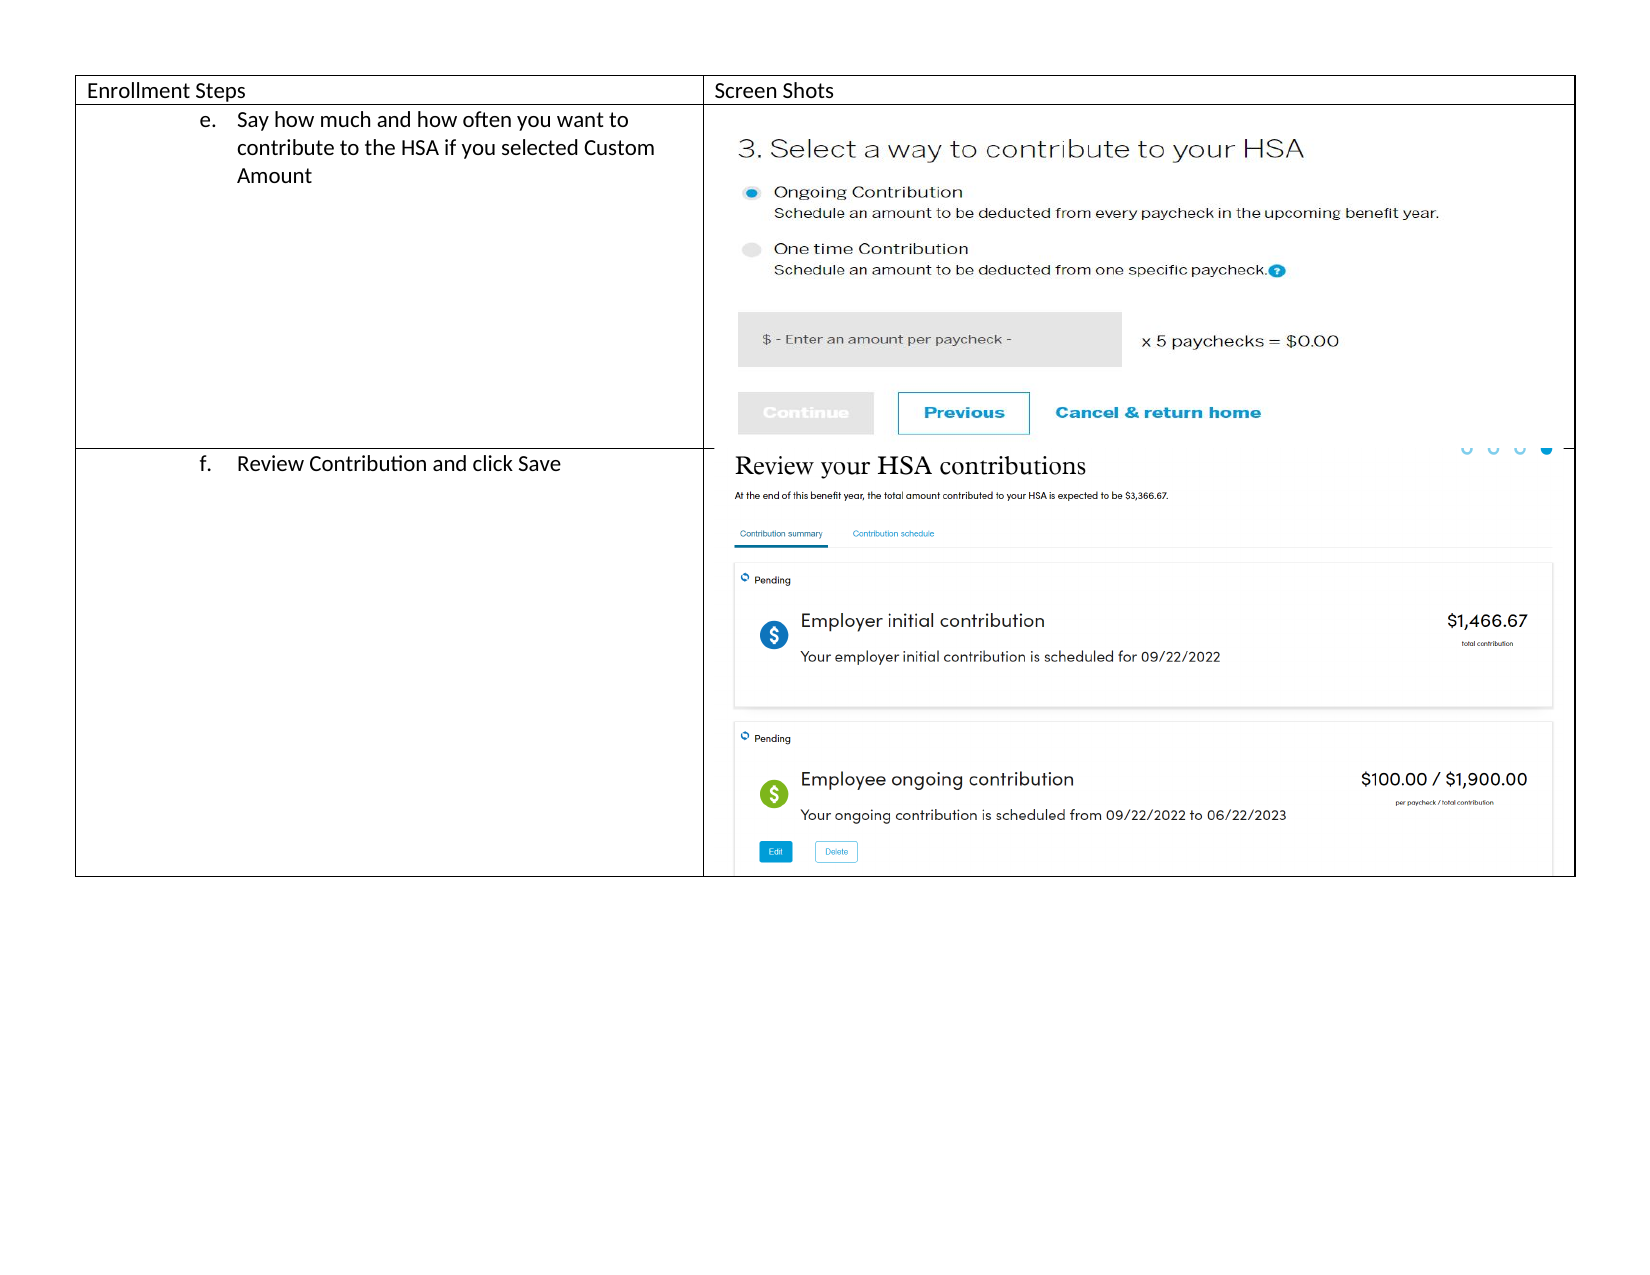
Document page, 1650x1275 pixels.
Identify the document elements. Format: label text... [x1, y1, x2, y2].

table_cell [704, 105, 714, 448]
table_header Screen Shots [704, 76, 1574, 104]
picture [714, 105, 1564, 876]
table_cell Say how much and how often you want to contribute to the HSA if you selected Custom Amount [76, 105, 703, 448]
table_cell [1564, 105, 1574, 448]
table_cell [1564, 449, 1574, 876]
table_header Enrollment Steps [76, 76, 703, 104]
table_cell [704, 449, 714, 876]
table_cell Review Contribution and click Save [76, 449, 703, 876]
